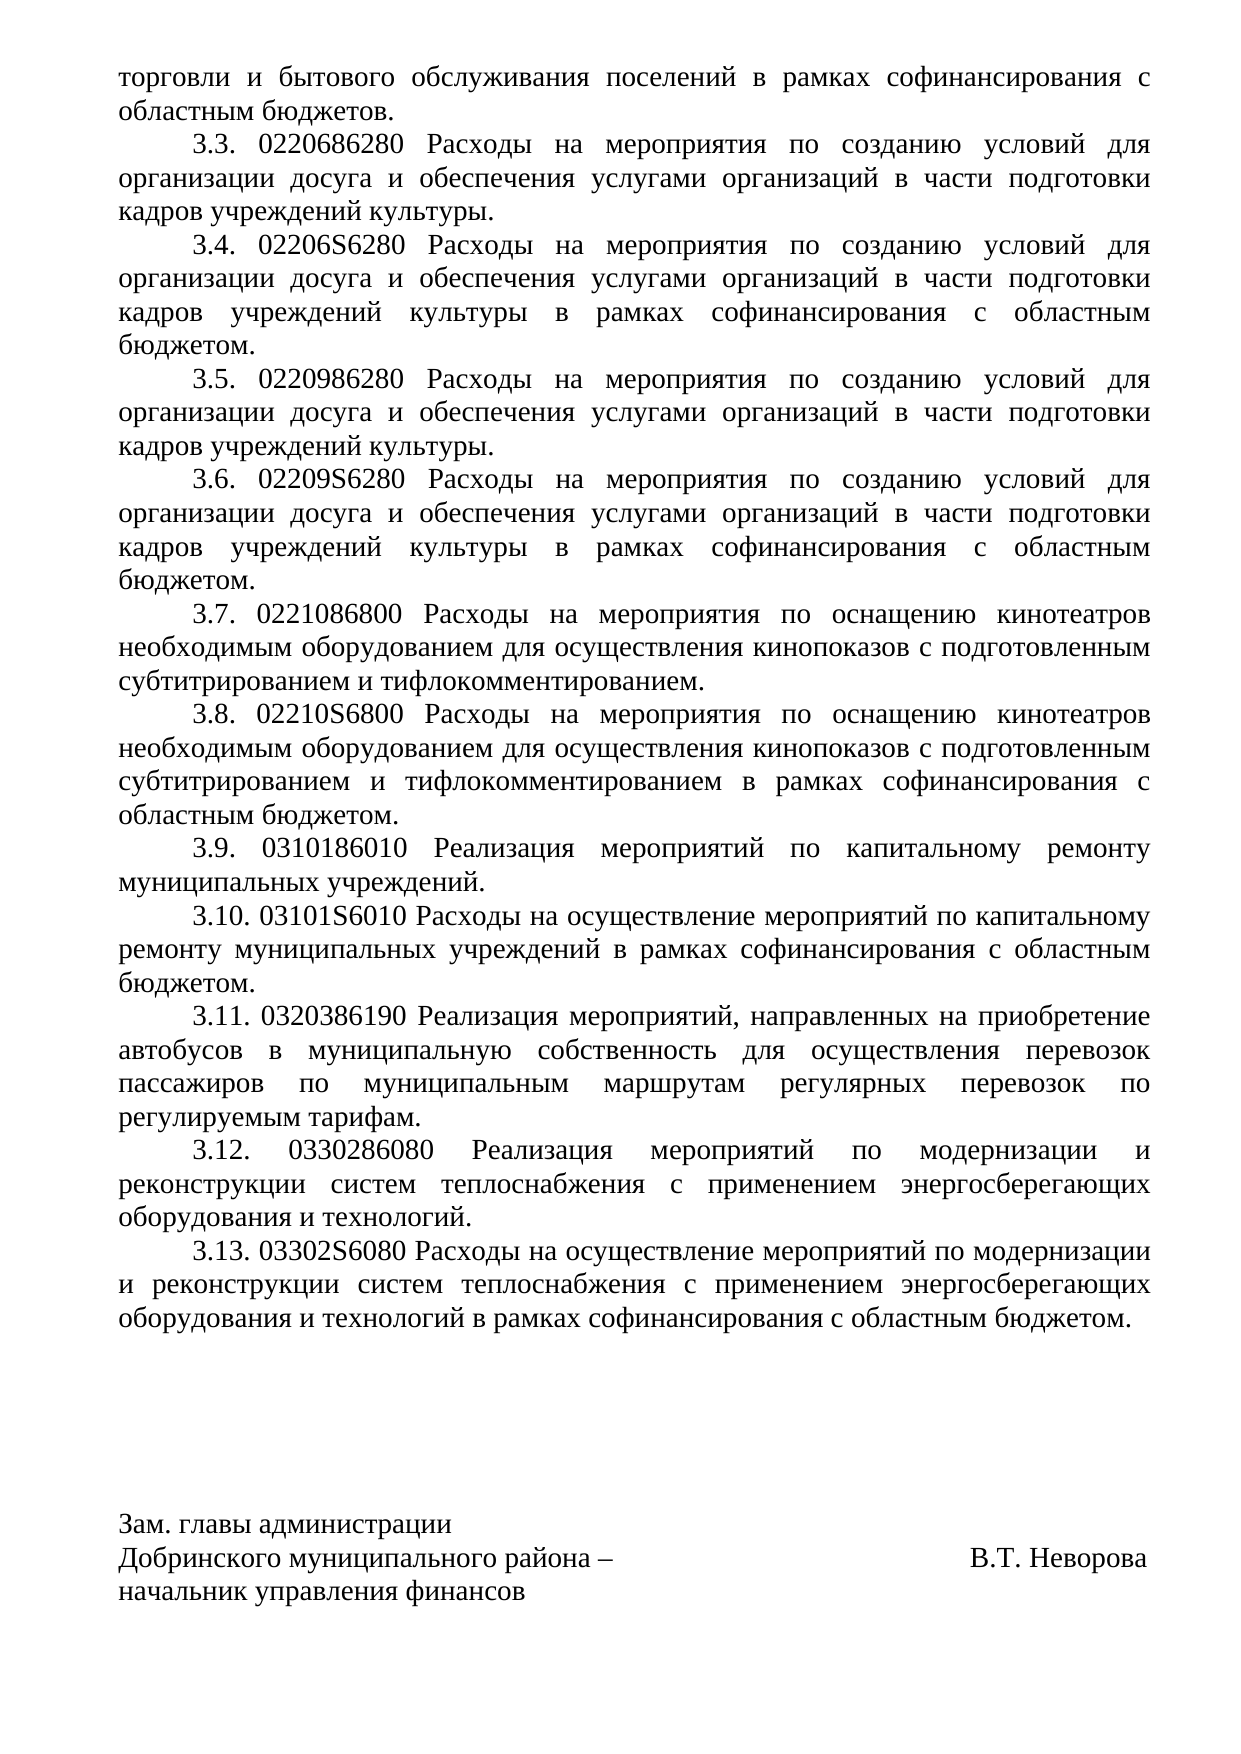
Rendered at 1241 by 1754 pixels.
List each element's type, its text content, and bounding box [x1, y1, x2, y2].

text 3.5. 0220986280 Расходы на мероприятия по созданию условий для организации досуга и обеспечения услугами организаций в части подготовки кадров учреждений культуры. [118, 361, 1152, 462]
title Зам. главы администрации [118, 1506, 1152, 1540]
text 3.10. 03101S6010 Расходы на осуществление мероприятий по капитальному ремонту муниципальных учреждений в рамках софинансирования с областным бюджетом. [118, 898, 1152, 998]
title Добринского муниципального района – В.Т. Неворова [118, 1540, 1152, 1573]
text 3.3. 0220686280 Расходы на мероприятия по созданию условий для организации досуга и обеспечения услугами организаций в части подготовки кадров учреждений культуры. [118, 126, 1152, 227]
text 3.13. 03302S6080 Расходы на осуществление мероприятий по модернизации и реконструкции систем теплоснабжения с применением энергосберегающих оборудования и технологий в рамках софинансирования с областным бюджетом. [118, 1233, 1152, 1334]
text 3.8. 02210S6800 Расходы на мероприятия по оснащению кинотеатров необходимым оборудованием для осуществления кинопоказов с подготовленным субтитрированием и тифлокомментированием в рамках софинансирования с областным бюджетом. [118, 696, 1152, 831]
title начальник управления финансов [118, 1573, 1152, 1607]
text 3.6. 02209S6280 Расходы на мероприятия по созданию условий для организации досуга и обеспечения услугами организаций в части подготовки кадров учреждений культуры в рамках софинансирования с областным бюджетом. [118, 462, 1152, 596]
text 3.9. 0310186010 Реализация мероприятий по капитальному ремонту муниципальных учреждений. [118, 831, 1152, 898]
text 3.12. 0330286080 Реализация мероприятий по модернизации и реконструкции систем теплоснабжения с применением энергосберегающих оборудования и технологий. [118, 1132, 1152, 1233]
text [118, 59, 1152, 126]
text 3.4. 02206S6280 Расходы на мероприятия по созданию условий для организации досуга и обеспечения услугами организаций в части подготовки кадров учреждений культуры в рамках софинансирования с областным бюджетом. [118, 227, 1152, 361]
text 3.11. 0320386190 Реализация мероприятий, направленных на приобретение автобусов в муниципальную собственность для осуществления перевозок пассажиров по муниципальным маршрутам регулярных перевозок по регулируемым тарифам. [118, 998, 1152, 1132]
text 3.7. 0221086800 Расходы на мероприятия по оснащению кинотеатров необходимым оборудованием для осуществления кинопоказов с подготовленным субтитрированием и тифлокомментированием. [118, 596, 1152, 696]
